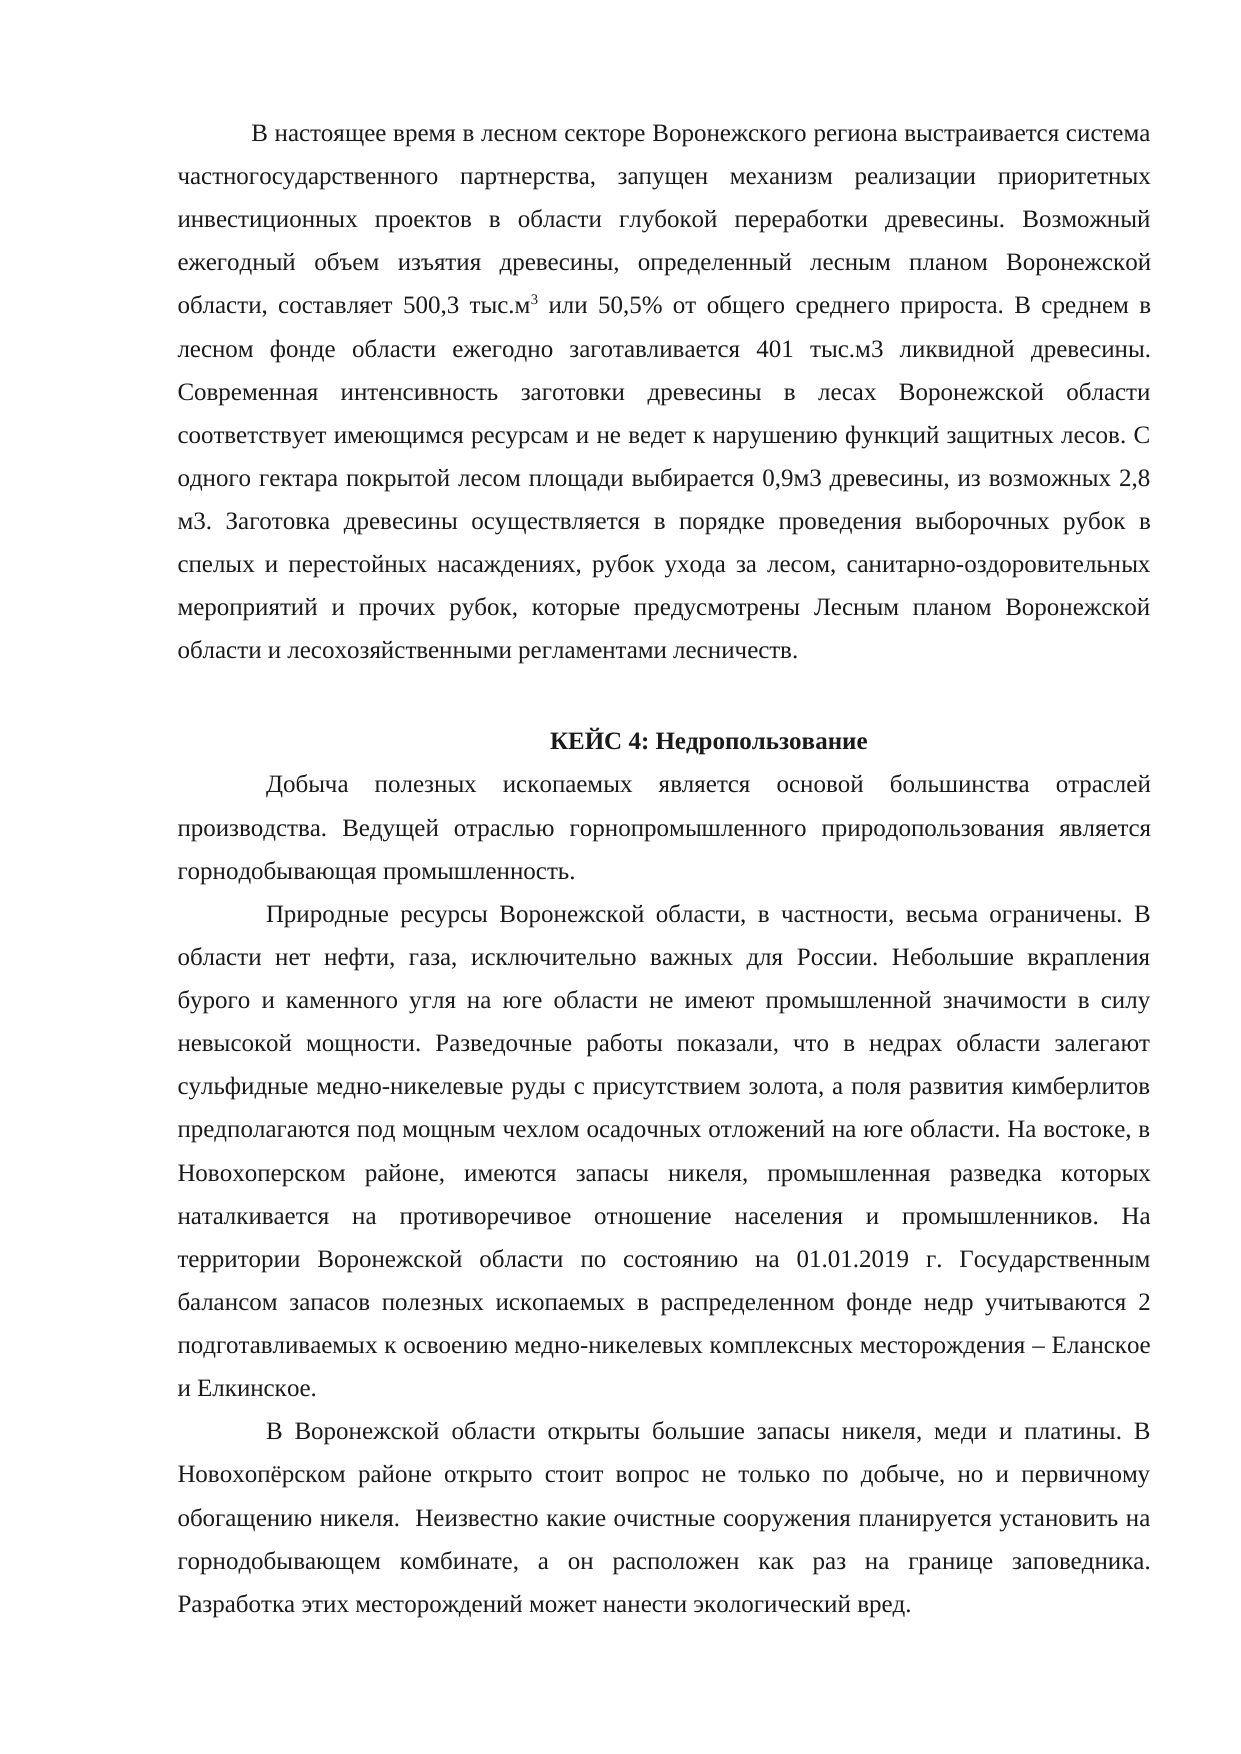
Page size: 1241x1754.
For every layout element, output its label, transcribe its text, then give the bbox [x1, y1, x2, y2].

text В настоящее время в лесном секторе Воронежского региона выстраивается система частногосударственного партнерства, запущен механизм реализации приоритетных инвестиционных проектов в области глубокой переработки древесины. Возможный ежегодный объем изъятия древесины, определенный лесным планом Воронежской области, составляет 500,3 тыс.м3 или 50,5% от общего среднего прироста. В среднем в лесном фонде области ежегодно заготавливается 401 тыс.м3 ликвидной древесины. Современная интенсивность заготовки древесины в лесах Воронежской области соответствует имеющимся ресурсам и не ведет к нарушению функций защитных лесов. С одного гектара покрытой лесом площади выбирается 0,9м3 древесины, из возможных 2,8 м3. Заготовка древесины осуществляется в порядке проведения выборочных рубок в спелых и перестойных насаждениях, рубок ухода за лесом, санитарно-оздоровительных мероприятий и прочих рубок, которые предусмотрены Лесным планом Воронежской области и лесохозяйственными регламентами лесничеств. [177, 118, 1152, 664]
text Природные ресурсы Воронежской области, в частности, весьма ограничены. В области нет нефти, газа, исключительно важных для России. Небольшие вкрапления бурого и каменного угля на юге области не имеют промышленной значимости в силу невысокой мощности. Разведочные работы показали, что в недрах области залегают сульфидные медно-никелевые руды с присутствием золота, а поля развития кимберлитов предполагаются под мощным чехлом осадочных отложений на юге области. На востоке, в Новохоперском районе, имеются запасы никеля, промышленная разведка которых наталкивается на противоречивое отношение населения и промышленников. На территории Воронежской области по состоянию на 01.01.2019 г. Государственным балансом запасов полезных ископаемых в распределенном фонде недр учитываются 2 подготавливаемых к освоению медно-никелевых комплексных месторождения – Еланское и Елкинское. [177, 899, 1152, 1402]
text Добыча полезных ископаемых является основой большинства отраслей производства. Ведущей отраслью горнопромышленного природопользования является горнодобывающая промышленность. [177, 769, 1152, 884]
text КЕЙС 4: Недропользование [177, 726, 1152, 755]
text В Воронежской области открыты большие запасы никеля, меди и платины. В Новохопёрском районе открыто стоит вопрос не только по добыче, но и первичному обогащению никеля. Неизвестно какие очистные сооружения планируется установить на горнодобывающем комбинате, а он расположен как раз на границе заповедника. Разработка этих месторождений может нанести экологический вред. [177, 1416, 1152, 1618]
